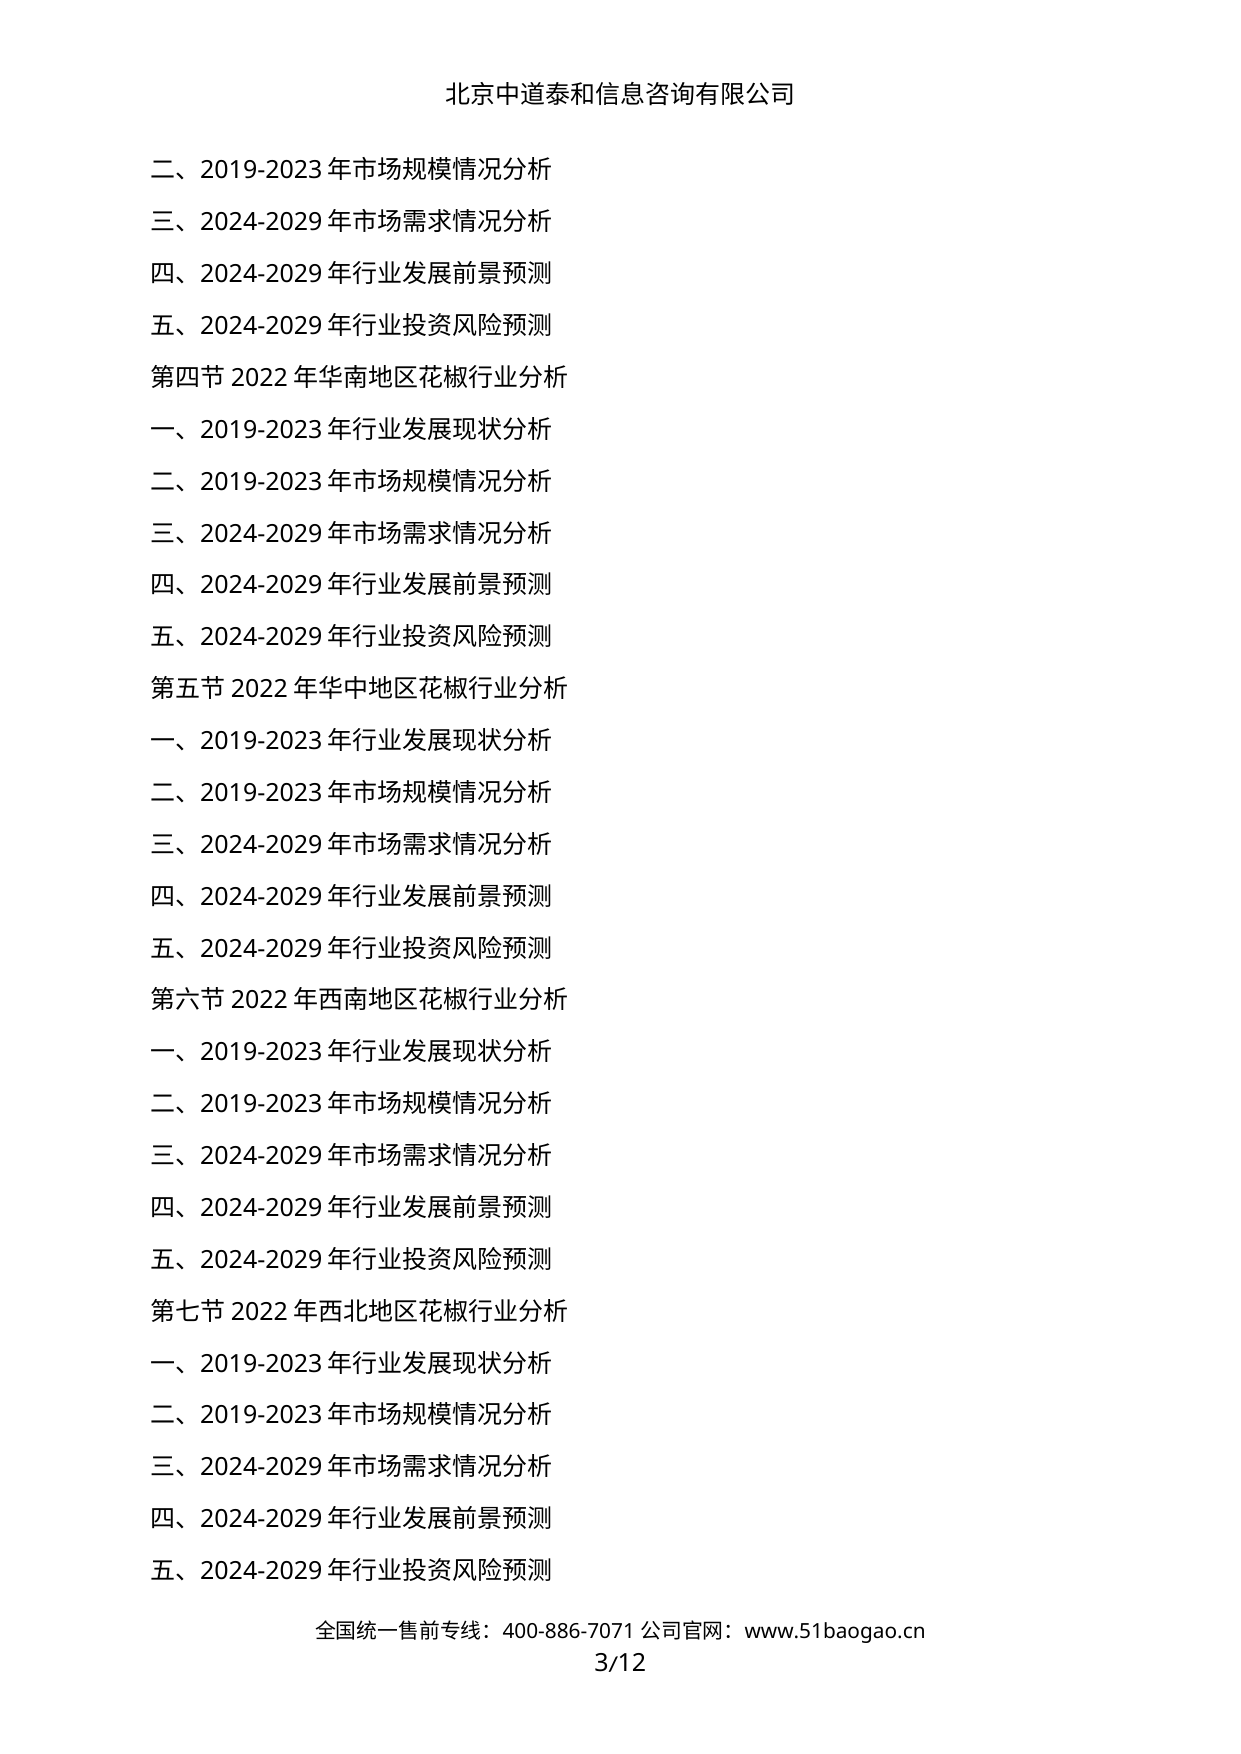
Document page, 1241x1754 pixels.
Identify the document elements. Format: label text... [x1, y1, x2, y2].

text 四、2024-2029年行业发展前景预测 [150, 876, 1090, 912]
text 第七节 2022年西北地区花椒行业分析 [150, 1291, 1090, 1327]
text 第五节 2022年华中地区花椒行业分析 [150, 669, 1090, 705]
text 四、2024-2029年行业发展前景预测 [150, 1187, 1090, 1224]
text 五、2024-2029年行业投资风险预测 [150, 1239, 1090, 1276]
text 四、2024-2029年行业发展前景预测 [150, 565, 1090, 601]
text 三、2024-2029年市场需求情况分析 [150, 1447, 1090, 1483]
text 一、2019-2023年行业发展现状分析 [150, 1032, 1090, 1068]
text 一、2019-2023年行业发展现状分析 [150, 409, 1090, 446]
text 五、2024-2029年行业投资风险预测 [150, 306, 1090, 342]
text 三、2024-2029年市场需求情况分析 [150, 1136, 1090, 1172]
text 五、2024-2029年行业投资风险预测 [150, 1551, 1090, 1587]
text 第四节 2022年华南地区花椒行业分析 [150, 357, 1090, 394]
text 二、2019-2023年市场规模情况分析 [150, 150, 1090, 186]
text 二、2019-2023年市场规模情况分析 [150, 1395, 1090, 1431]
text 五、2024-2029年行业投资风险预测 [150, 617, 1090, 653]
text 三、2024-2029年市场需求情况分析 [150, 202, 1090, 238]
text 第六节 2022年西南地区花椒行业分析 [150, 980, 1090, 1016]
text 三、2024-2029年市场需求情况分析 [150, 513, 1090, 549]
text 三、2024-2029年市场需求情况分析 [150, 824, 1090, 861]
text 一、2019-2023年行业发展现状分析 [150, 721, 1090, 757]
text 一、2019-2023年行业发展现状分析 [150, 1343, 1090, 1379]
text 四、2024-2029年行业发展前景预测 [150, 1499, 1090, 1535]
text 四、2024-2029年行业发展前景预测 [150, 254, 1090, 290]
text 二、2019-2023年市场规模情况分析 [150, 461, 1090, 497]
text 二、2019-2023年市场规模情况分析 [150, 1084, 1090, 1120]
text 五、2024-2029年行业投资风险预测 [150, 928, 1090, 964]
text 二、2019-2023年市场规模情况分析 [150, 772, 1090, 809]
